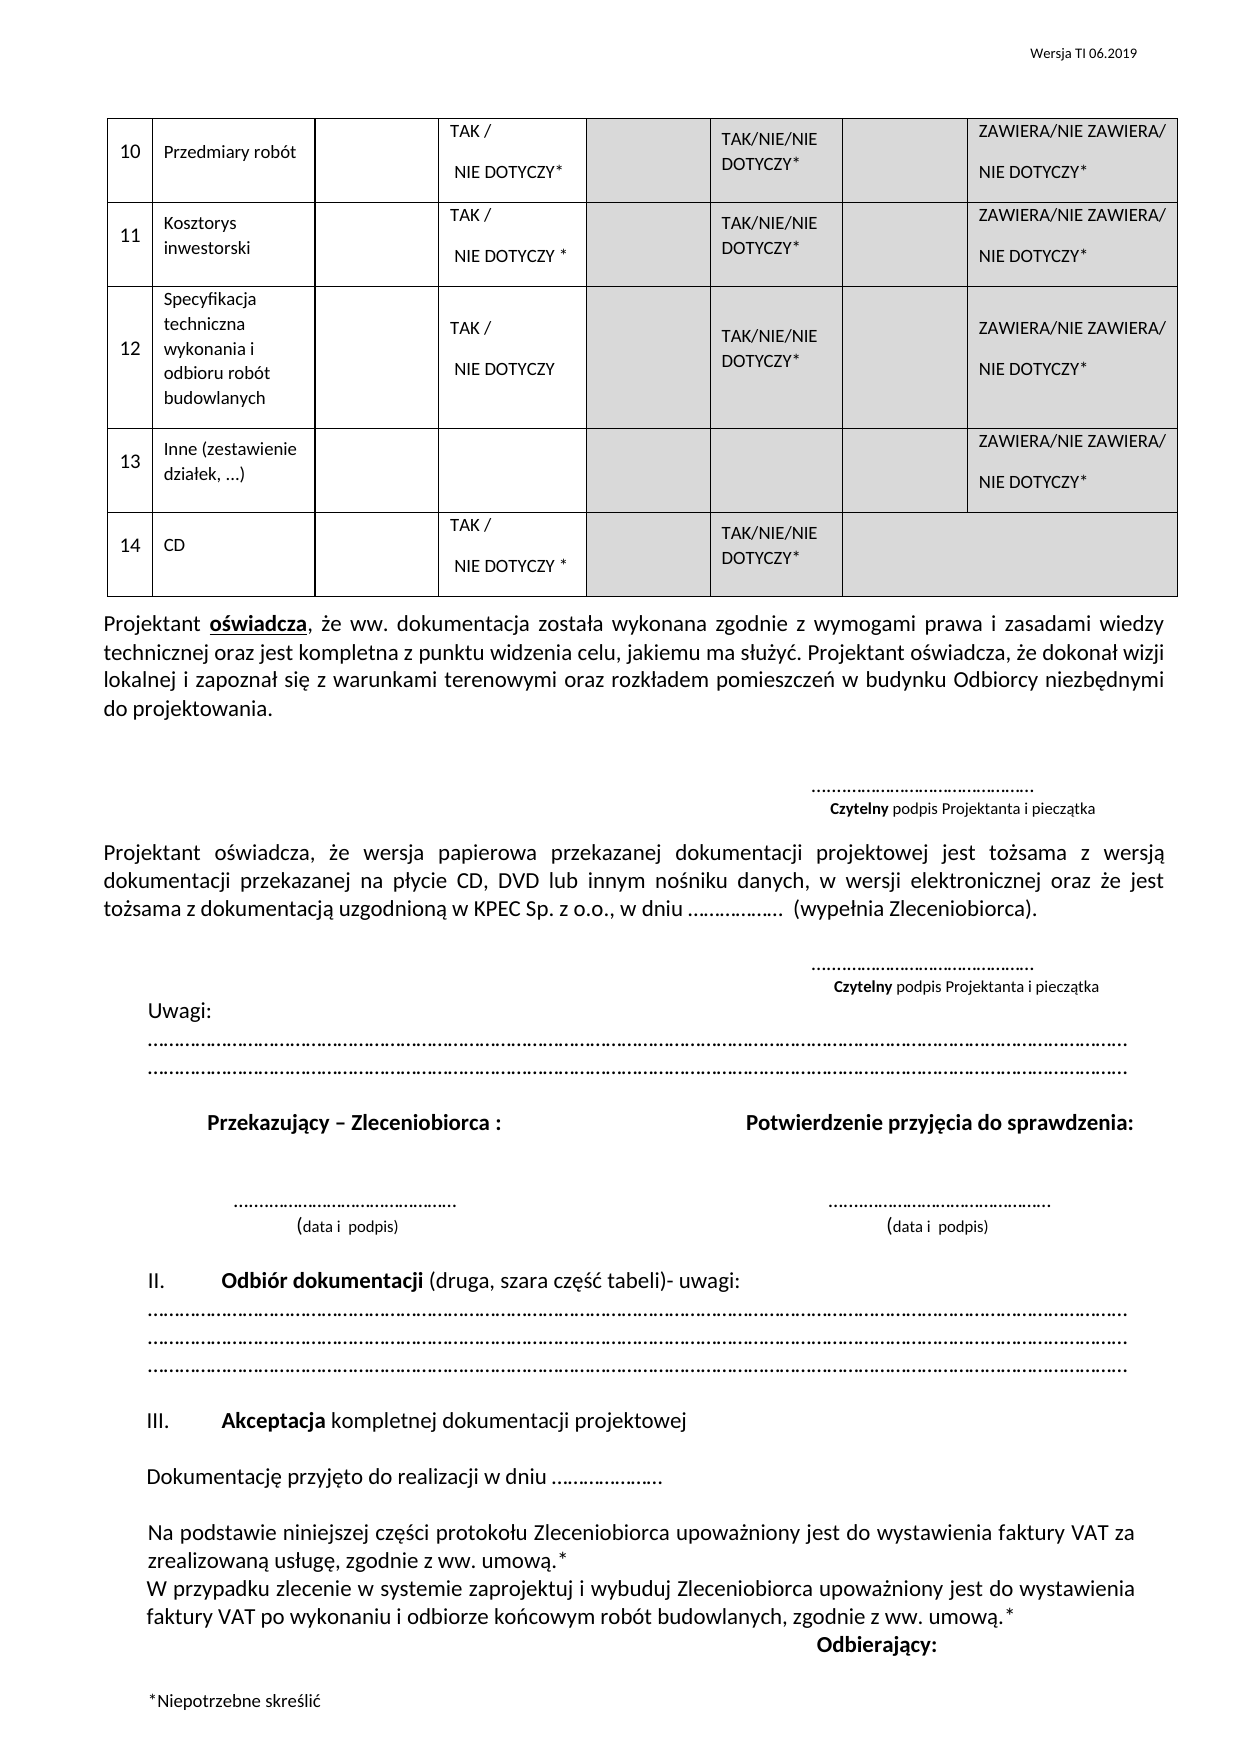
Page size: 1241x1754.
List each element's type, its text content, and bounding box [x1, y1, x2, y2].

text Dokumentację przyjęto do realizacji w dniu ………………… [146, 1462, 1137, 1490]
table_cell TAK/NIE/NIE DOTYCZY* [711, 203, 842, 286]
table_cell [843, 287, 967, 428]
text W przypadku zlecenie w systemie zaprojektuj i wybuduj Zleceniobiorca upoważniony jest do wystawienia faktury VAT po wykonaniu i odbiorze końcowym robót budowlanych, zgodnie z ww. umową.* [146, 1574, 1137, 1630]
table_cell ZAWIERA/NIE ZAWIERA/ NIE DOTYCZY* [968, 287, 1177, 428]
table_cell Przedmiary robót [153, 119, 314, 202]
text Czytelny podpis Projektanta i pieczątka [148, 976, 1137, 996]
text Odbierający: [736, 1630, 1137, 1658]
text (data i podpis) (data i podpis) [148, 1213, 1137, 1238]
text Czytelny podpis Projektanta i pieczątka [148, 798, 1137, 818]
table_cell [587, 287, 710, 428]
table_cell [316, 429, 438, 512]
table_cell TAK/NIE/NIE DOTYCZY* [711, 513, 842, 596]
text …....………………………………… [738, 951, 1137, 976]
table_cell Kosztorys inwestorski [153, 203, 314, 286]
table_cell TAK / NIE DOTYCZY* [439, 119, 586, 202]
table_cell [587, 513, 710, 596]
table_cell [968, 119, 1177, 202]
table_cell 11 [108, 203, 152, 286]
table_cell [439, 429, 586, 512]
text …....………………………………… …....………………………………… [148, 1187, 1137, 1213]
table_cell [843, 119, 967, 202]
table_cell 12 [108, 287, 152, 428]
table_cell [843, 429, 967, 512]
table_cell ZAWIERA/NIE ZAWIERA/ NIE DOTYCZY* [968, 429, 1177, 512]
text Projektant oświadcza, że ww. dokumentacja została wykonana zgodnie z wymogami prawa i zasadami wiedzy technicznej oraz jest kompletna z punktu widzenia celu, jakiemu ma służyć. Projektant oświadcza, że dokonał wizji lokalnej i zapoznał się z warunkami terenowymi oraz rozkładem pomieszczeń w budynku Odbiorcy niezbędnymi do projektowania. [103, 609, 1166, 722]
table_cell Inne (zestawienie działek, ...) [153, 429, 314, 512]
table_cell [843, 203, 967, 286]
text Projektant oświadcza, że wersja papierowa przekazanej dokumentacji projektowej jest tożsama z wersją dokumentacji przekazanej na płycie CD, DVD lub innym nośniku danych, w wersji elektronicznej oraz że jest tożsama z dokumentacją uzgodnioną w KPEC Sp. z o.o., w dniu ……………… (wypełnia Zleceniobiorca). [103, 838, 1166, 923]
table_cell 10 [108, 119, 152, 202]
list Odbiór dokumentacji (druga, szara część tabeli)- uwagi: [148, 1266, 1137, 1294]
text Uwagi: [148, 996, 1137, 1024]
table_cell [316, 203, 438, 286]
text Na podstawie niniejszej części protokołu Zleceniobiorca upoważniony jest do wystawienia faktury VAT za zrealizowaną usługę, zgodnie z ww. umową.* [148, 1518, 1137, 1574]
text Przekazujący – Zleceniobiorca : Potwierdzenie przyjęcia do sprawdzenia: [148, 1108, 1137, 1136]
text ………………………………………………………………………………………………………………………………………………………………………………………………………………………………………………………………………………………………………………………………………… [148, 1024, 1137, 1080]
table_cell 13 [108, 429, 152, 512]
table_cell [316, 119, 438, 202]
table_cell ZAWIERA/NIE ZAWIERA/ NIE DOTYCZY* [968, 203, 1177, 286]
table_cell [711, 119, 842, 202]
table_cell [587, 203, 710, 286]
table_cell [843, 513, 1177, 596]
list Akceptacja kompletnej dokumentacji projektowej [146, 1406, 1137, 1434]
table_cell 14 [108, 513, 152, 596]
table_cell [316, 513, 438, 596]
table_cell [316, 287, 438, 428]
table_cell [587, 119, 710, 202]
table_cell TAK / NIE DOTYCZY [439, 287, 586, 428]
text …....………………………………… [738, 772, 1137, 798]
table_cell CD [153, 513, 314, 596]
table_cell TAK / NIE DOTYCZY * [439, 513, 586, 596]
table_cell [711, 429, 842, 512]
text ……………………………………………………………………………………………………………………………………………………………………………………………………………………………………………………………………………………………………………………………………………………………………………………………………………………………………………………………………………………………………………… [148, 1294, 1137, 1378]
table_cell TAK/NIE/NIE DOTYCZY* [711, 287, 842, 428]
table_cell TAK / NIE DOTYCZY * [439, 203, 586, 286]
table_cell [587, 429, 710, 512]
table_cell Specyfikacja techniczna wykonania i odbioru robót budowlanych [153, 287, 314, 428]
